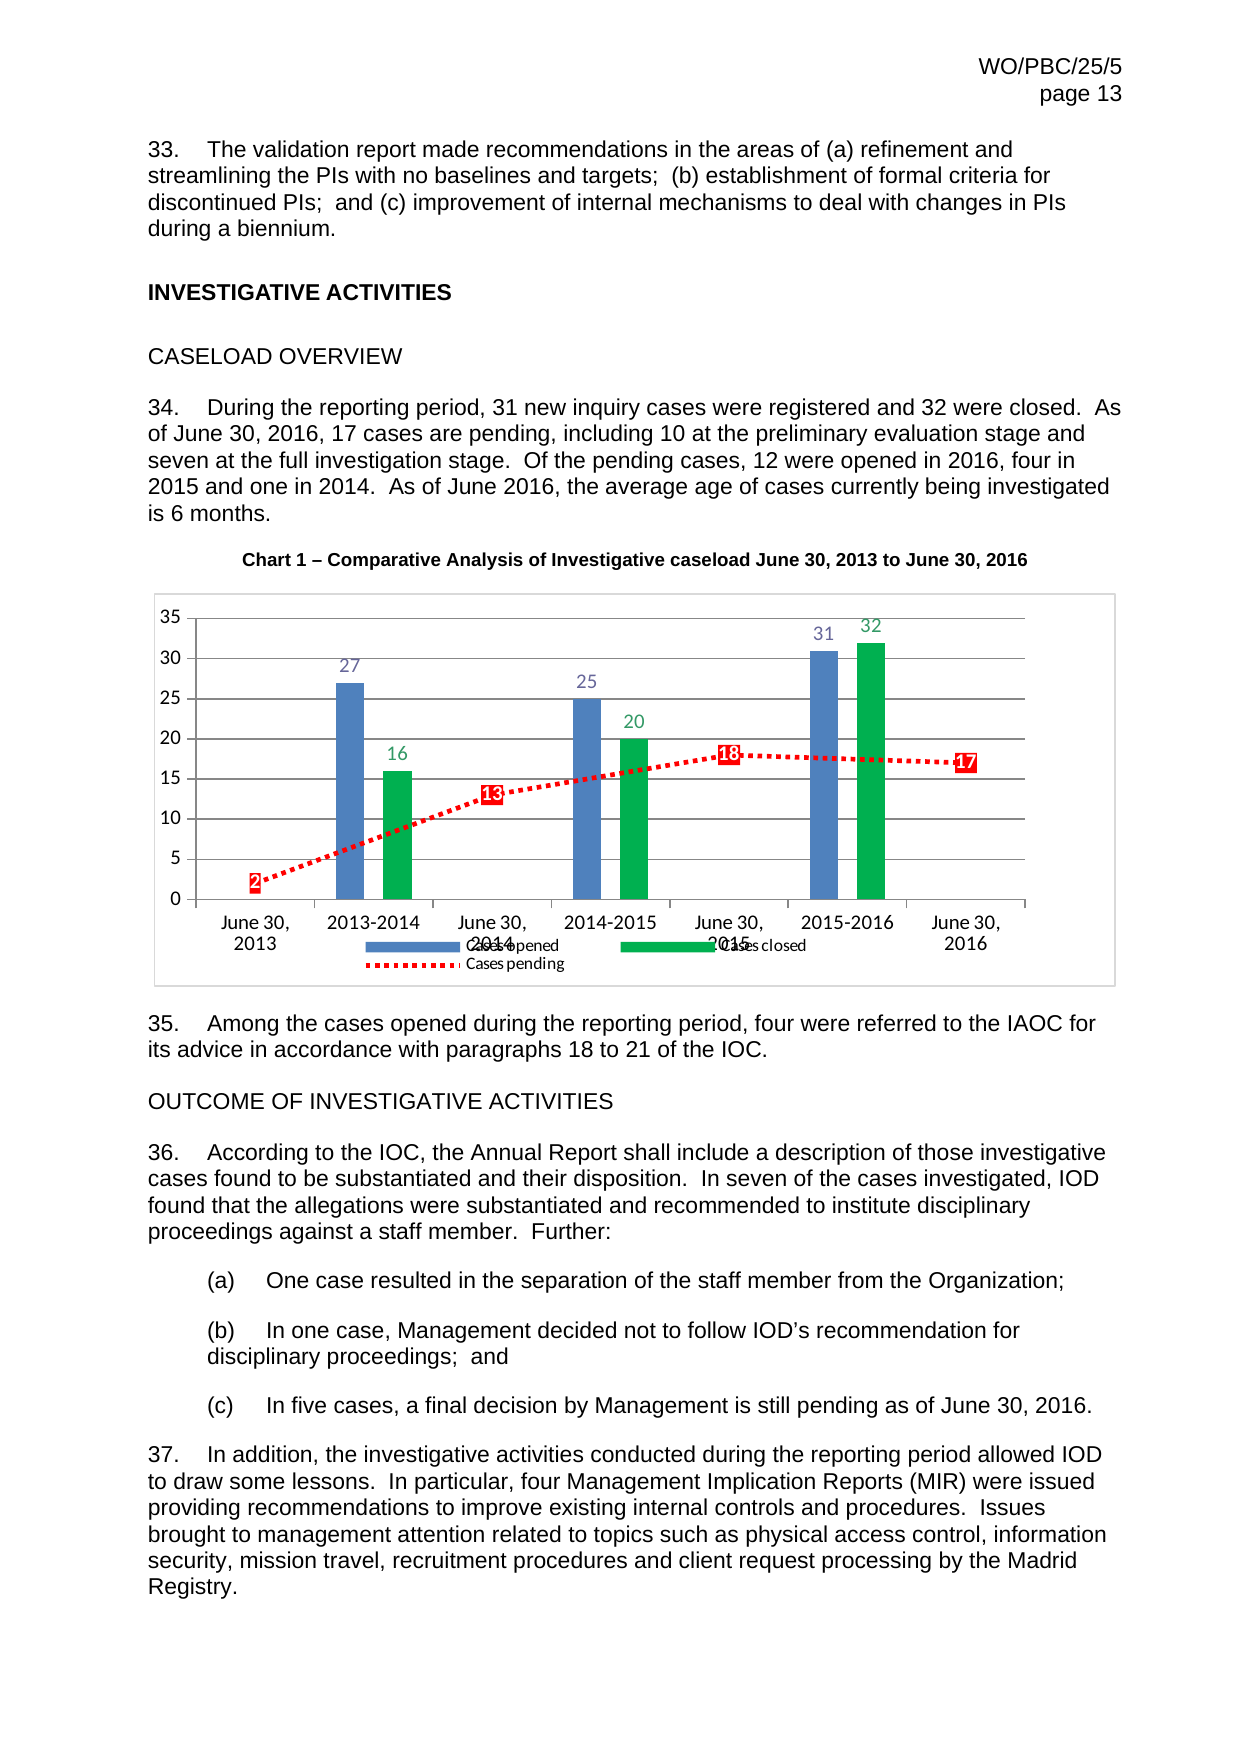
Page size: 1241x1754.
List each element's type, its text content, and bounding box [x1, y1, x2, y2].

list In one case, Management decided not to follow IOD’s recommendation for disciplinary proceedings; and [207, 1317, 1122, 1369]
subtitle Caseload overview [148, 343, 1122, 369]
list Chart 1 – Comparative Analysis of Investigative caseload June 30, 2013 to June 30, 2016 [148, 549, 1122, 570]
list In five cases, a final decision by Management is still pending as of June 30, 2016. [207, 1392, 1122, 1418]
subtitle Outcome of Investigative activities [148, 1088, 1122, 1114]
text The validation report made recommendations in the areas of (a) refinement and streamlining the PIs with no baselines and targets; (b) establishment of formal criteria for discontinued PIs; and (c) improvement of internal mechanisms to deal with changes in PIs during a biennium. [148, 136, 1122, 241]
subtitle INVESTIGATIVE ACTIVITIES [148, 279, 1122, 305]
list One case resulted in the separation of the staff member from the Organization; [207, 1267, 1122, 1294]
text During the reporting period, 31 new inquiry cases were registered and 32 were closed. As of June 30, 2016, 17 cases are pending, including 10 at the preliminary evaluation stage and seven at the full investigation stage. Of the pending cases, 12 were opened in 2016, four in 2015 and one in 2014. As of June 2016, the average age of cases currently being investigated is 6 months. [148, 394, 1122, 526]
text According to the IOC, the Annual Report shall include a description of those investigative cases found to be substantiated and their disposition. In seven of the cases investigated, IOD found that the allegations were substantiated and recommended to institute disciplinary proceedings against a staff member. Further: [148, 1139, 1122, 1244]
text In addition, the investigative activities conducted during the reporting period allowed IOD to draw some lessons. In particular, four Management Implication Reports (MIR) were issued providing recommendations to improve existing internal controls and procedures. Issues brought to management attention related to topics such as physical access control, information security, mission travel, recruitment procedures and client request processing by the Madrid Registry. [148, 1441, 1122, 1599]
text Among the cases opened during the reporting period, four were referred to the IAOC for its advice in accordance with paragraphs 18 to 21 of the IOC. [148, 1010, 1122, 1063]
